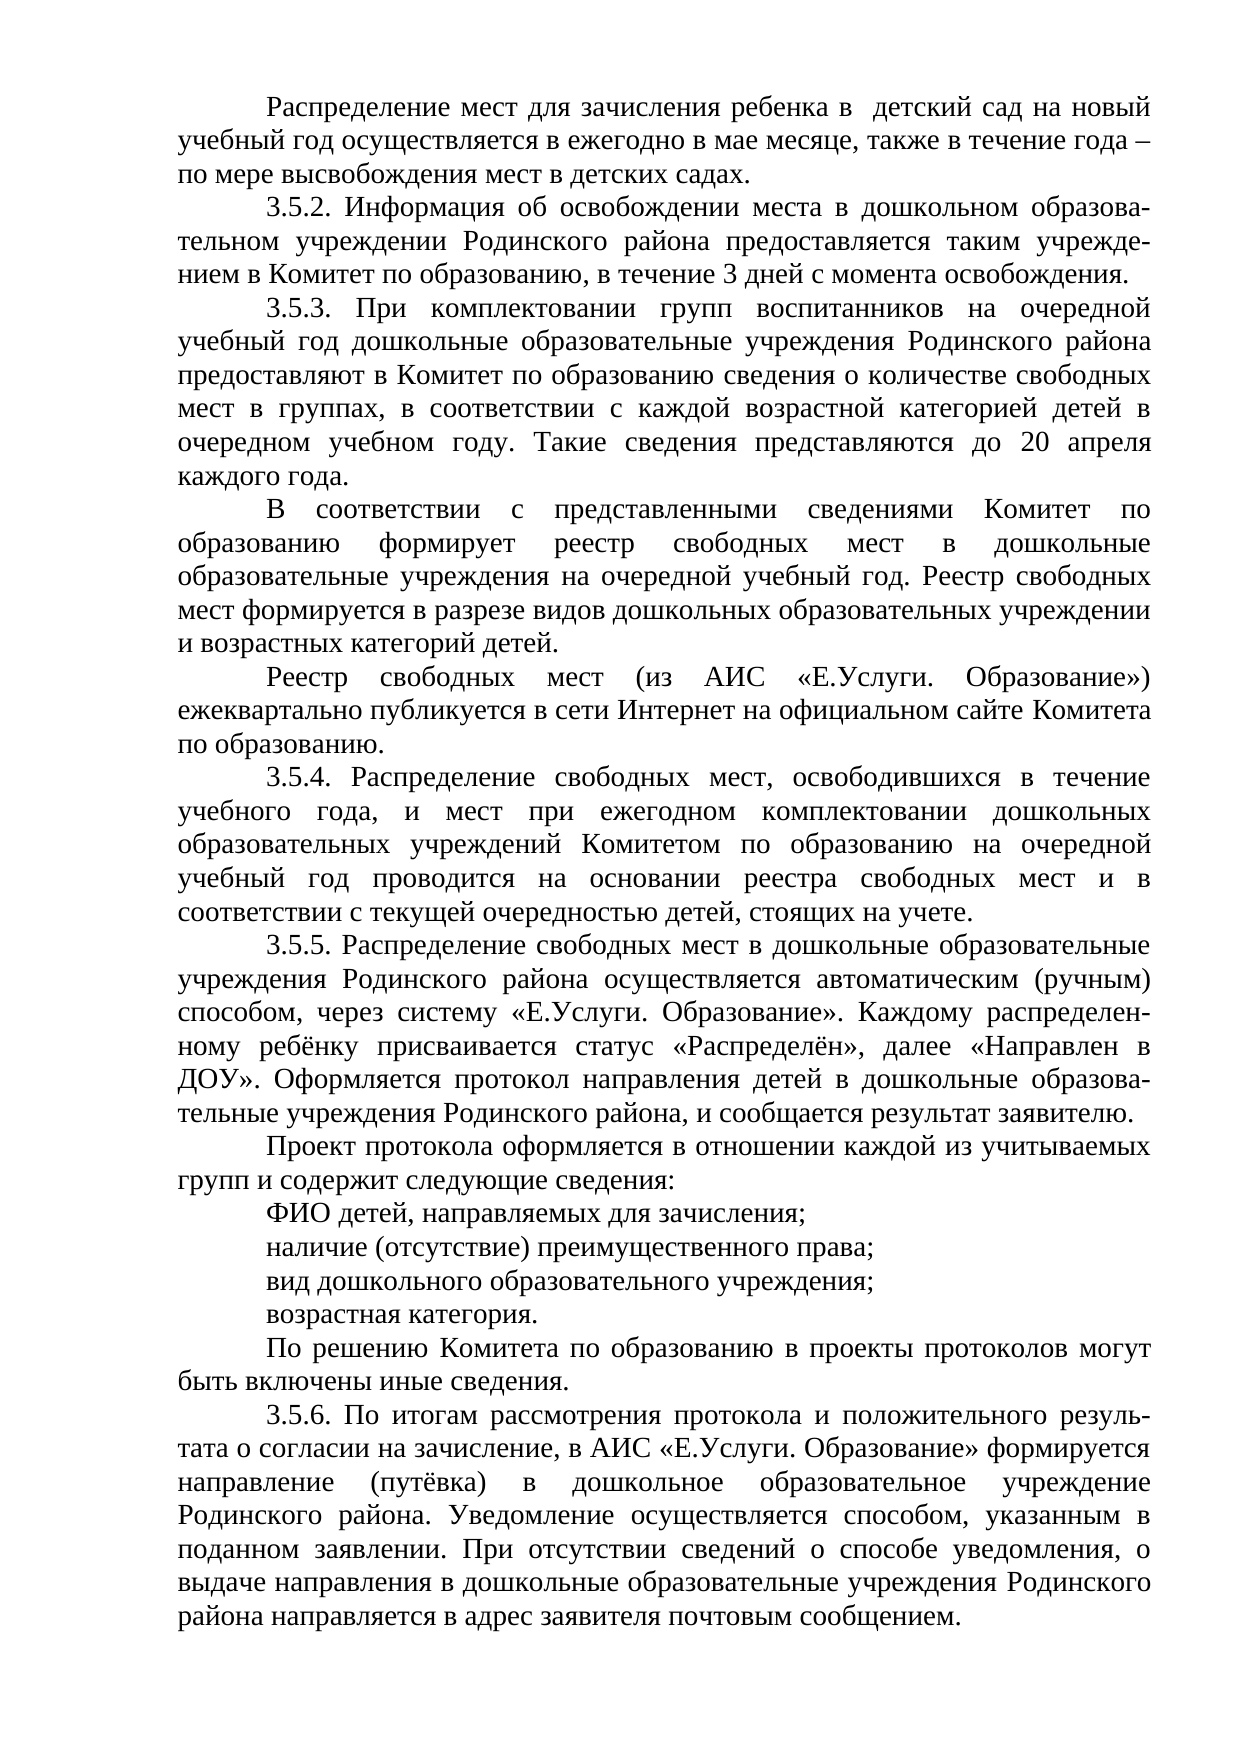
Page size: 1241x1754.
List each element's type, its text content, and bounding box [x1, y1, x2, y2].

text По решению Комитета по образованию в проекты протоколов могут быть включены иные сведения. [177, 1330, 1152, 1397]
text Распределение мест для зачисления ребенка в детский сад на новый учебный год осуществляется в ежегодно в мае месяце, также в течение года – по мере высвобождения мест в детских садах. [177, 89, 1152, 189]
text 3.5.4. Распределение свободных мест, освободившихся в течение учебного года, и мест при ежегодном комплектовании дошкольных образовательных учреждений Комитетом по образованию на очередной учебный год проводится на основании реестра свободных мест и в соответствии с текущей очередностью детей, стоящих на учете. [177, 759, 1152, 927]
text В соответствии с представленными сведениями Комитет по образованию формирует реестр свободных мест в дошкольные образовательные учреждения на очередной учебный год. Реестр свободных мест формируется в разрезе видов дошкольных образовательных учреждении и возрастных категорий детей. [177, 491, 1152, 659]
text Проект протокола оформляется в отношении каждой из учитываемых групп и содержит следующие сведения: [177, 1128, 1152, 1196]
text вид дошкольного образовательного учреждения; [177, 1263, 1152, 1296]
text 3.5.2. Информация об освобождении места в дошкольном образова-тельном учреждении Родинского района предоставляется таким учрежде-нием в Комитет по образованию, в течение 3 дней с момента освобождения. [177, 189, 1152, 290]
text 3.5.5. Распределение свободных мест в дошкольные образовательные учреждения Родинского района осуществляется автоматическим (ручным) способом, через систему «Е.Услуги. Образование». Каждому распределен-ному ребёнку присваивается статус «Распределён», далее «Направлен в ДОУ». Оформляется протокол направления детей в дошкольные образова-тельные учреждения Родинского района, и сообщается результат заявителю. [177, 927, 1152, 1128]
text наличие (отсутствие) преимущественного права; [177, 1229, 1152, 1263]
text возрастная категория. [177, 1296, 1152, 1330]
text Реестр свободных мест (из АИС «Е.Услуги. Образование») ежеквартально публикуется в сети Интернет на официальном сайте Комитета по образованию. [177, 659, 1152, 759]
text 3.5.6. По итогам рассмотрения протокола и положительного резуль-тата о согласии на зачисление, в АИС «Е.Услуги. Образование» формируется направление (путёвка) в дошкольное образовательное учреждение Родинского района. Уведомление осуществляется способом, указанным в поданном заявлении. При отсутствии сведений о способе уведомления, о выдаче направления в дошкольные образовательные учреждения Родинского района направляется в адрес заявителя почтовым сообщением. [177, 1397, 1152, 1632]
text ФИО детей, направляемых для зачисления; [177, 1196, 1152, 1229]
text 3.5.3. При комплектовании групп воспитанников на очередной учебный год дошкольные образовательные учреждения Родинского района предоставляют в Комитет по образованию сведения о количестве свободных мест в группах, в соответствии с каждой возрастной категорией детей в очередном учебном году. Такие сведения представляются до 20 апреля каждого года. [177, 290, 1152, 491]
